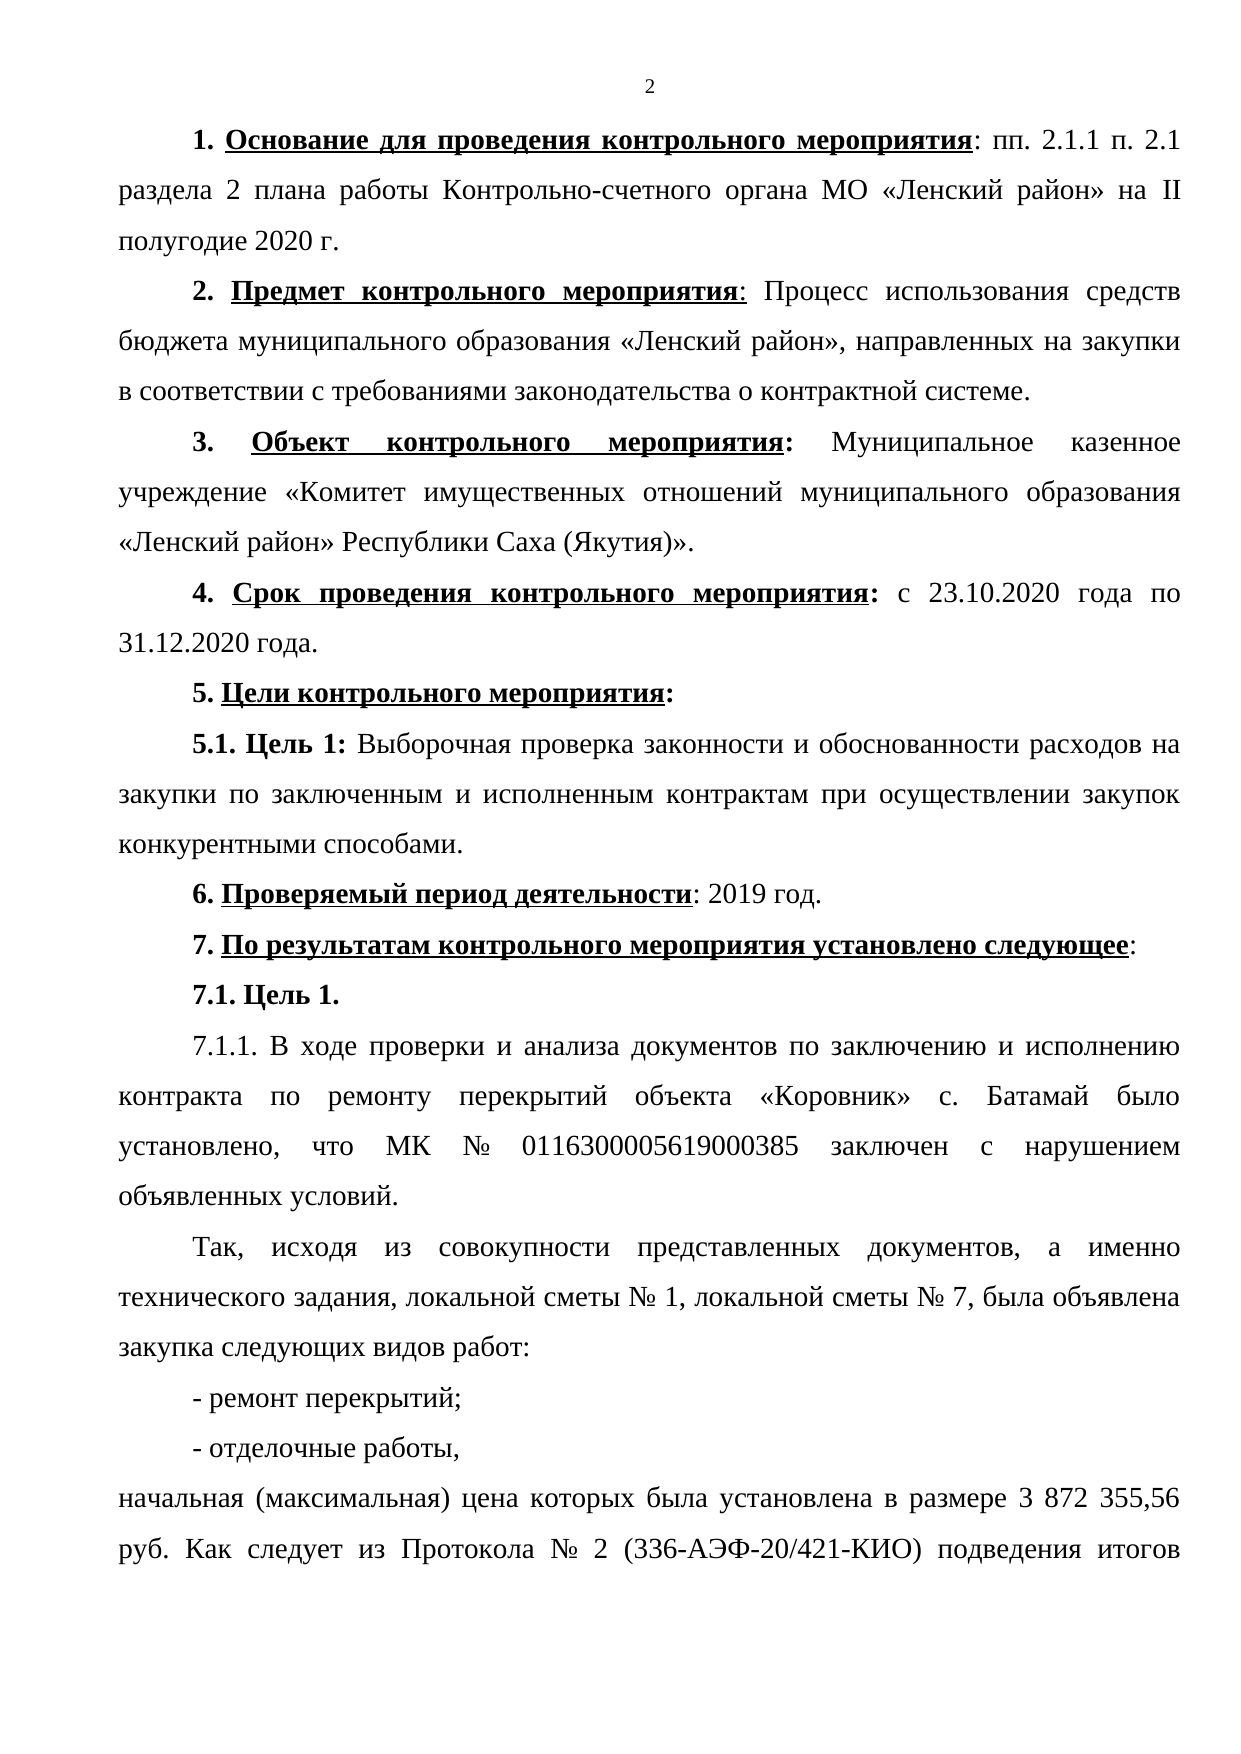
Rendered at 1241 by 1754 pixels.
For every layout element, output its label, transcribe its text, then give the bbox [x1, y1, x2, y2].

text Так, исходя из совокупности представленных документов, а именно технического задания, локальной сметы № 1, локальной сметы № 7, была объявлена закупка следующих видов работ: [118, 1229, 1181, 1363]
text 7.1. Цель 1. [118, 977, 1181, 1011]
text 4. Срок проведения контрольного мероприятия: с 23.10.2020 года по 31.12.2020 года. [118, 575, 1181, 659]
text 5. Цели контрольного мероприятия: [118, 675, 1181, 709]
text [118, 1480, 1181, 1564]
text 1. Основание для проведения контрольного мероприятия: пп. 2.1.1 п. 2.1 раздела 2 плана работы Контрольно-счетного органа МО «Ленский район» на II полугодие 2020 г. [118, 122, 1181, 256]
text 6. Проверяемый период деятельности: 2019 год. [118, 877, 1181, 910]
text 5.1. Цель 1: Выборочная проверка законности и обоснованности расходов на закупки по заключенным и исполненным контрактам при осуществлении закупок конкурентными способами. [118, 726, 1181, 860]
text 7.1.1. В ходе проверки и анализа документов по заключению и исполнению контракта по ремонту перекрытий объекта «Коровник» с. Батамай было установлено, что МК № 0116300005619000385 заключен с нарушением объявленных условий. [118, 1028, 1181, 1212]
text 3. Объект контрольного мероприятия: Муниципальное казенное учреждение «Комитет имущественных отношений муниципального образования «Ленский район» Республики Саха (Якутия)». [118, 424, 1181, 558]
text 2. Предмет контрольного мероприятия: Процесс использования средств бюджета муниципального образования «Ленский район», направленных на закупки в соответствии с требованиями законодательства о контрактной системе. [118, 273, 1181, 407]
text - отделочные работы, [118, 1430, 1181, 1464]
text 7. По результатам контрольного мероприятия установлено следующее: [118, 927, 1181, 961]
text - ремонт перекрытий; [118, 1380, 1181, 1413]
